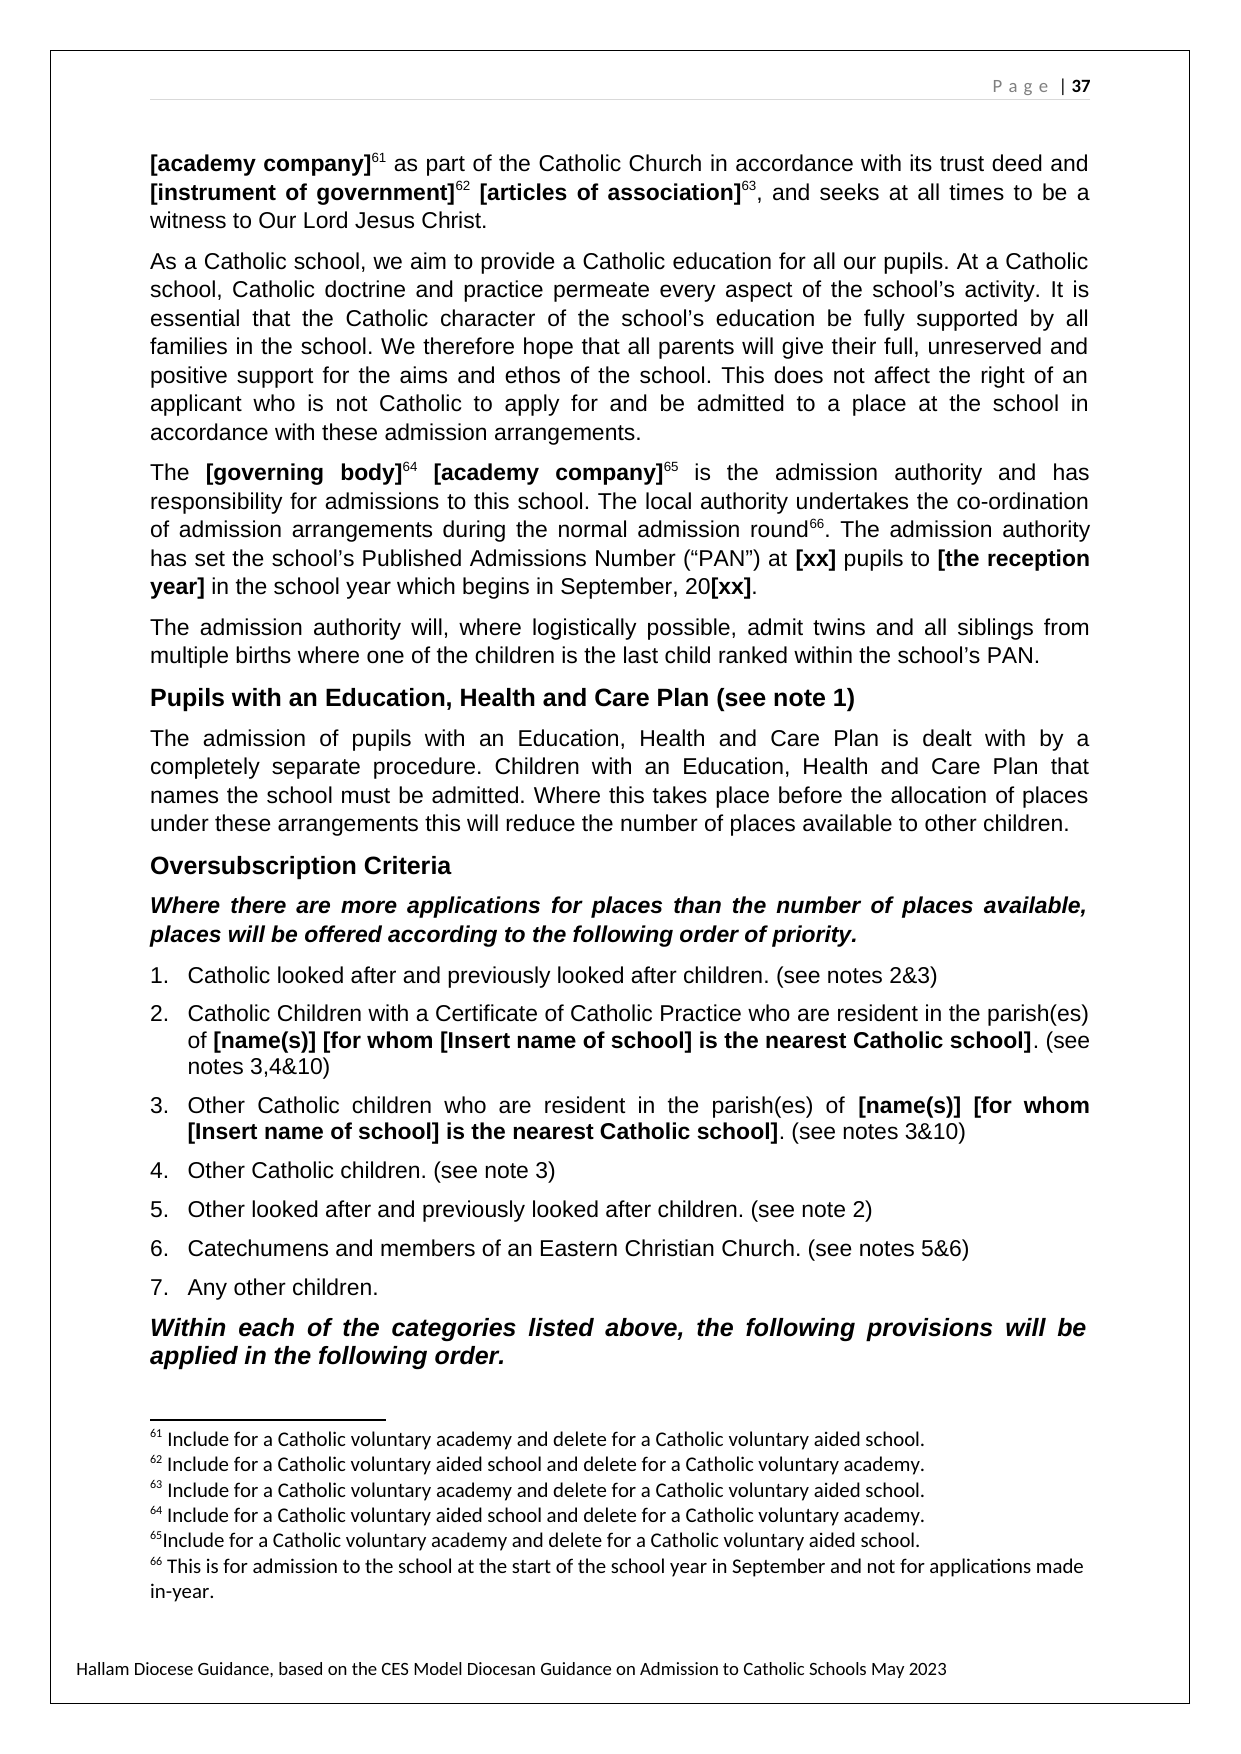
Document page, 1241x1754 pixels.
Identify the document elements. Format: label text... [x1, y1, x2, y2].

list Catholic looked after and previously looked after children. (see notes 2&3) [150, 962, 1090, 988]
list Catholic Children with a Certificate of Catholic Practice who are resident in the parish(es) of [name(s)] [for whom [Insert name of school] is the nearest Catholic school]. (see notes 3,4&10) [150, 1000, 1090, 1079]
list Other Catholic children who are resident in the parish(es) of [name(s)] [for whom [Insert name of school] is the nearest Catholic school]. (see notes 3&10) [150, 1092, 1090, 1145]
text As a Catholic school, we aim to provide a Catholic education for all our pupils. At a Catholic school, Catholic doctrine and practice permeate every aspect of the school’s activity. It is essential that the Catholic character of the school’s education be fully supported by all families in the school. We therefore hope that all parents will give their full, unreserved and positive support for the aims and ethos of the school. This does not affect the right of an applicant who is not Catholic to apply for and be admitted to a place at the school in accordance with these admission arrangements. [150, 248, 1090, 445]
text The [governing body] [academy company] is the admission authority and has responsibility for admissions to this school. The local authority undertakes the co-ordination of admission arrangements during the normal admission round. The admission authority has set the school’s Published Admissions Number (“PAN”) at [xx] pupils to [the reception year] in the school year which begins in September, 20[xx]. [150, 459, 1090, 599]
subtitle Oversubscription Criteria [150, 851, 1090, 880]
list Any other children. [150, 1274, 1090, 1300]
text The admission authority will, where logistically possible, admit twins and all siblings from multiple births where one of the children is the last child ranked within the school’s PAN. [150, 614, 1090, 669]
list Catechumens and members of an Eastern Christian Church. (see notes 5&6) [150, 1235, 1090, 1261]
text Within each of the categories listed above, the following provisions will be applied in the following order. [150, 1313, 1090, 1370]
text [150, 150, 1090, 233]
subtitle Pupils with an Education, Health and Care Plan (see note 1) [150, 683, 1090, 712]
text Where there are more applications for places than the number of places available, places will be offered according to the following order of priority. [150, 892, 1090, 947]
text The admission of pupils with an Education, Health and Care Plan is dealt with by a completely separate procedure. Children with an Education, Health and Care Plan that names the school must be admitted. Where this takes place before the allocation of places under these arrangements this will reduce the number of places available to other children. [150, 725, 1090, 836]
list Other Catholic children. (see note 3) [150, 1157, 1090, 1183]
list Other looked after and previously looked after children. (see note 2) [150, 1196, 1090, 1222]
